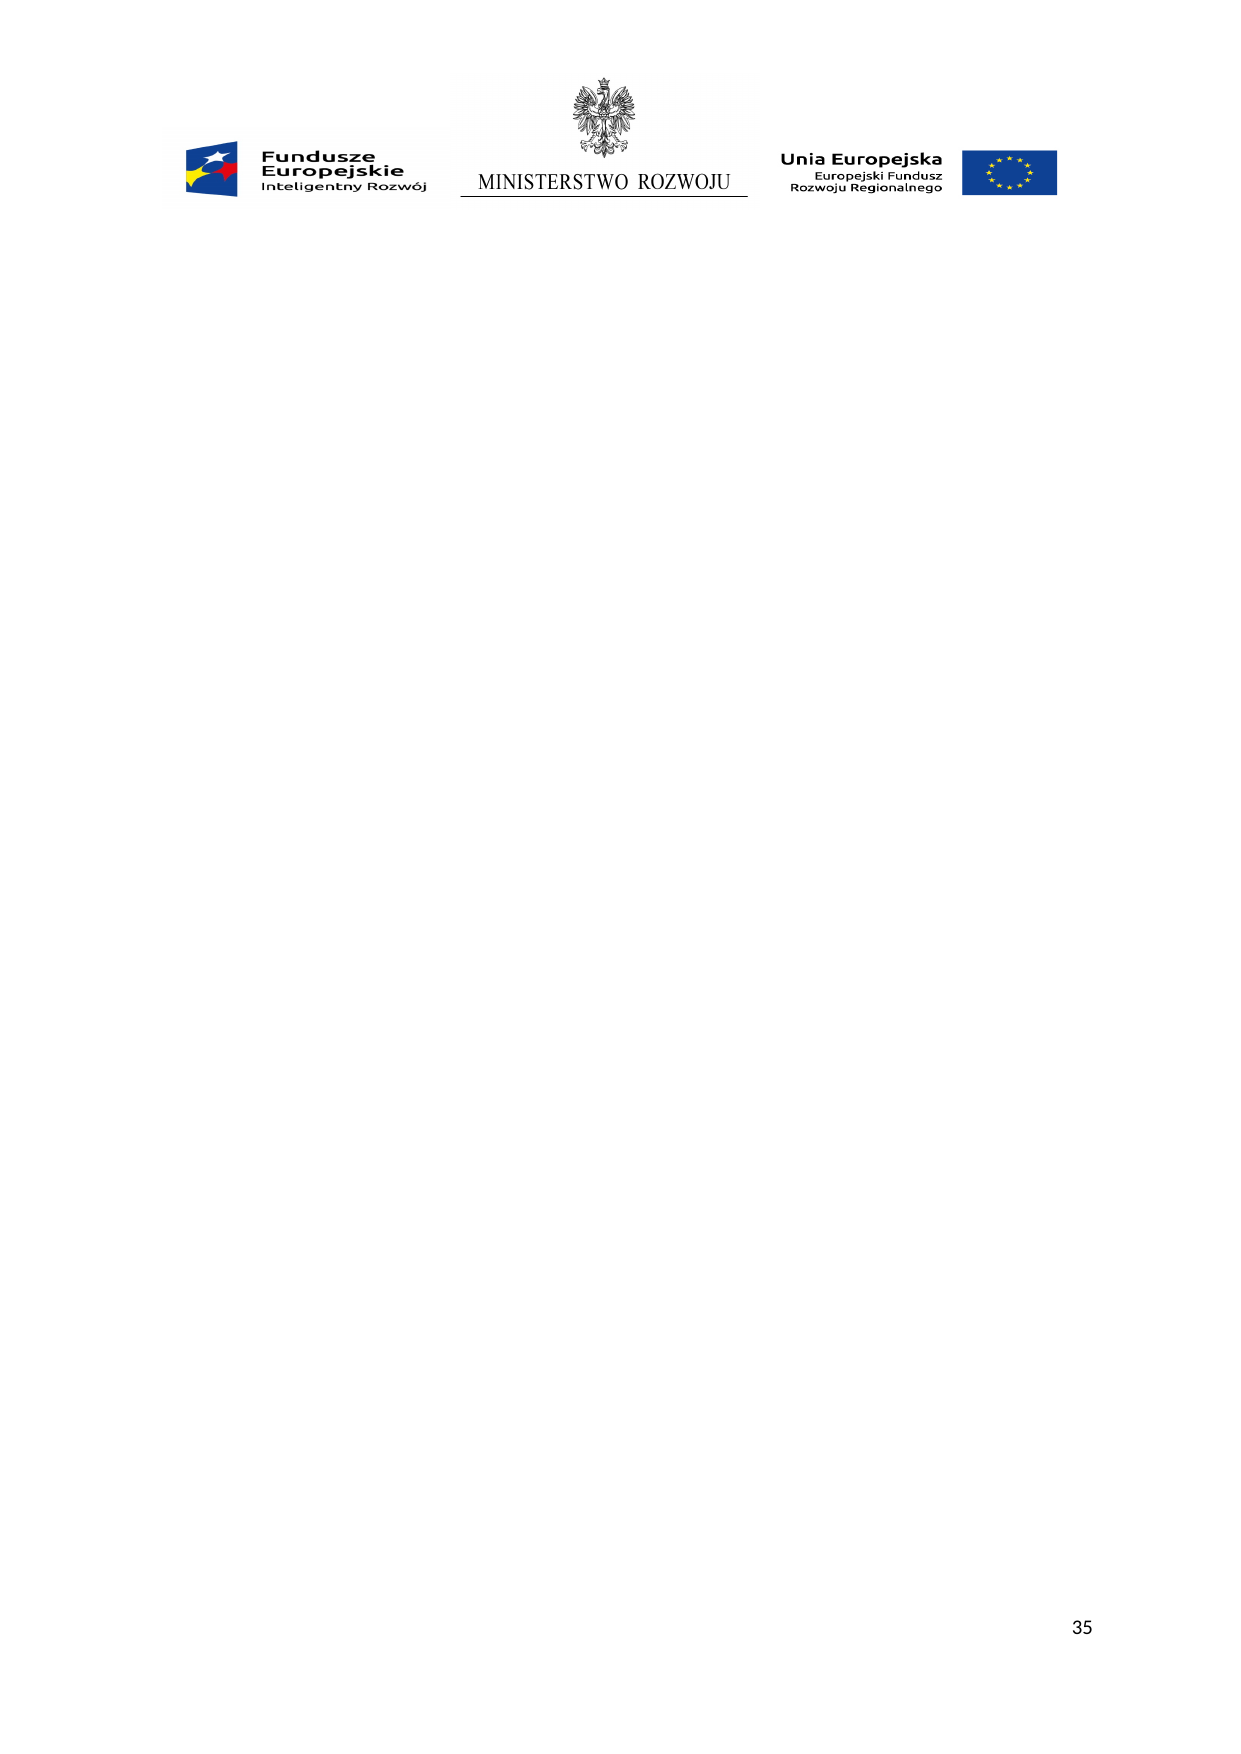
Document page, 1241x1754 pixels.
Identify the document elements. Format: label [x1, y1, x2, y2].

picture [161, 73, 1079, 210]
